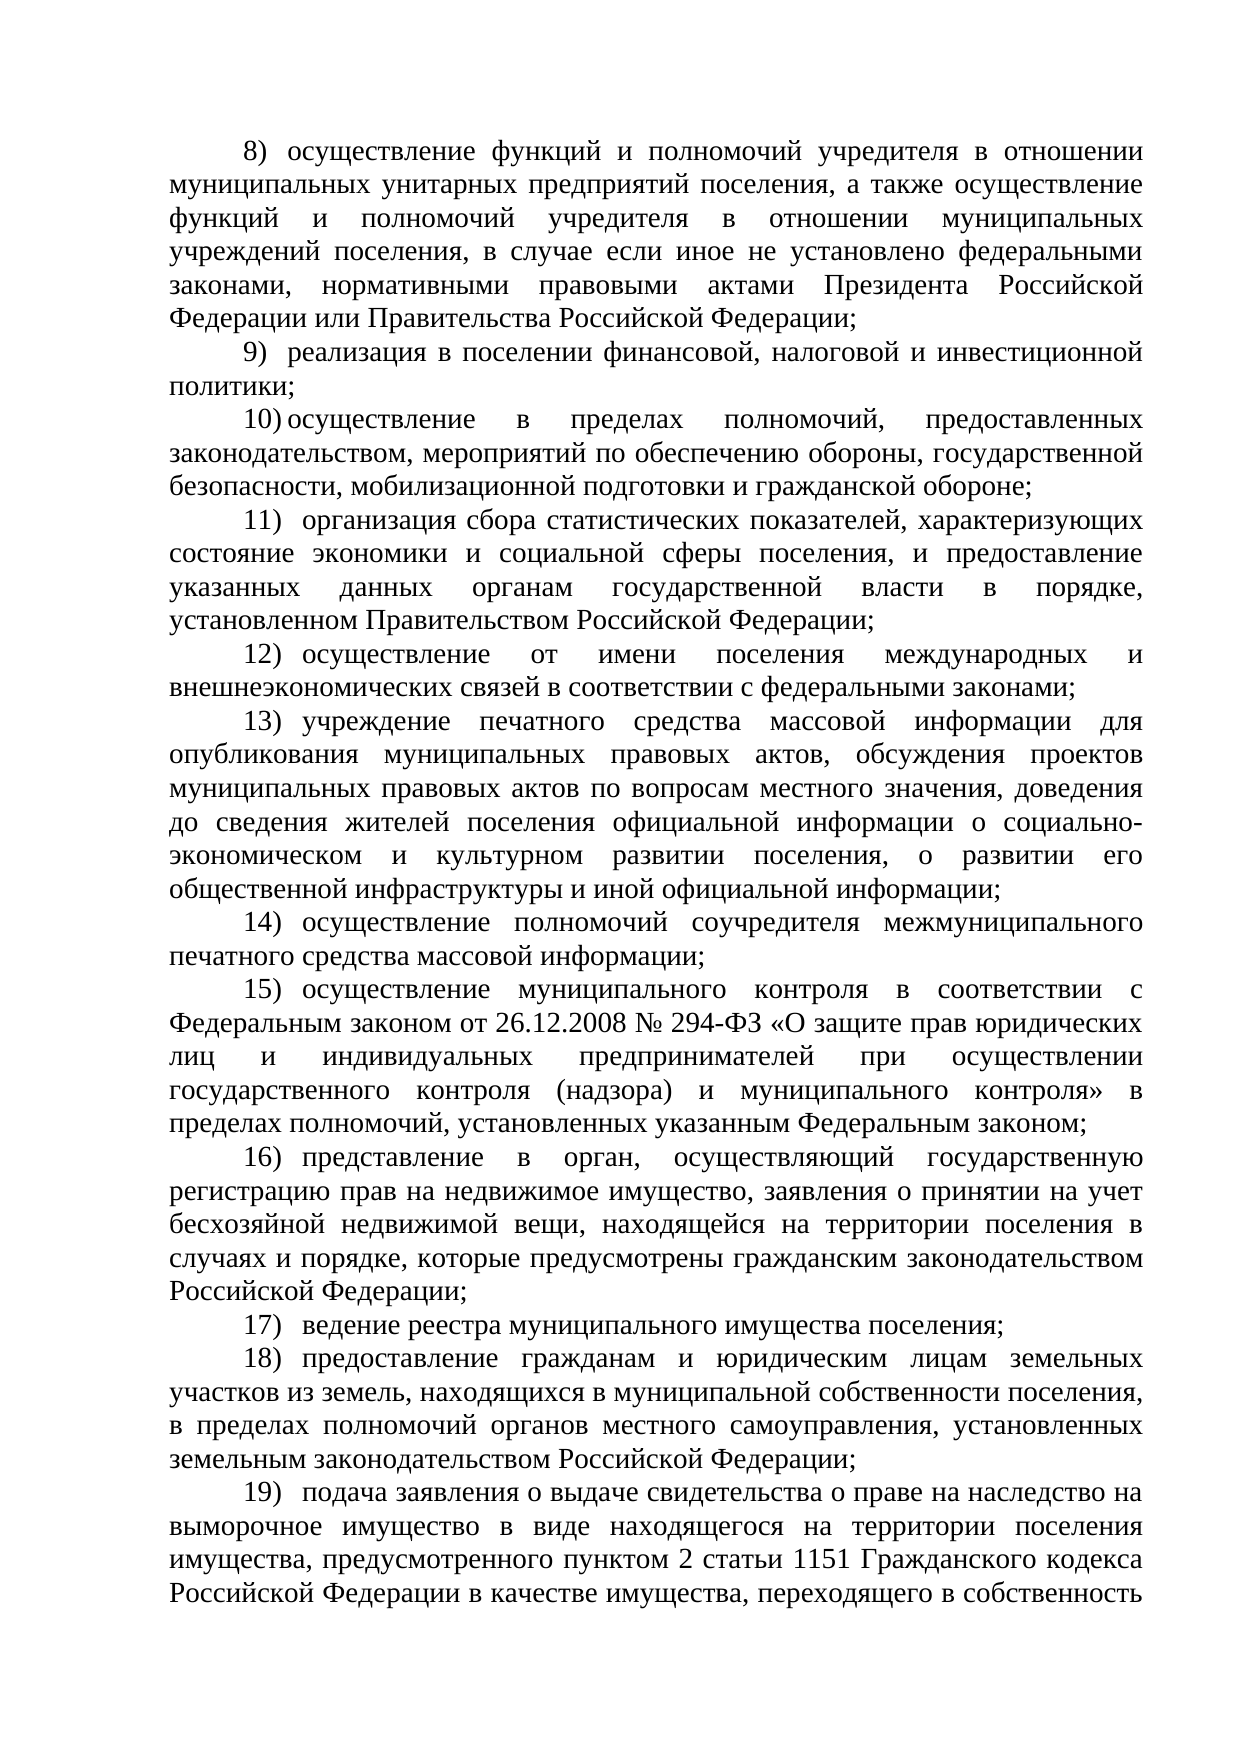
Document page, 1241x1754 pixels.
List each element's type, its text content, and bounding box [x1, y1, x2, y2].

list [169, 1474, 1144, 1609]
list осуществление функций и полномочий учредителя в отношении муниципальных унитарных предприятий поселения, а также осуществление функций и полномочий учредителя в отношении муниципальных учреждений поселения, в случае если иное не установлено федеральными законами, нормативными правовыми актами Президента Российской Федерации или Правительства Российской Федерации; [169, 133, 1144, 334]
list осуществление полномочий соучредителя межмуниципального печатного средства массовой информации; [169, 904, 1144, 971]
list учреждение печатного средства массовой информации для опубликования муниципальных правовых актов, обсуждения проектов муниципальных правовых актов по вопросам местного значения, доведения до сведения жителей поселения официальной информации о социально-экономическом и культурном развитии поселения, о развитии его общественной инфраструктуры и иной официальной информации; [169, 703, 1144, 904]
list осуществление муниципального контроля в соответствии с Федеральным законом от 26.12.2008 № 294-ФЗ «О защите прав юридических лиц и индивидуальных предпринимателей при осуществлении государственного контроля (надзора) и муниципального контроля» в пределах полномочий, установленных указанным Федеральным законом; [169, 971, 1144, 1139]
list осуществление от имени поселения международных и внешнеэкономических связей в соответствии с федеральными законами; [169, 636, 1144, 703]
list осуществление в пределах полномочий, предоставленных законодательством, мероприятий по обеспечению обороны, государственной безопасности, мобилизационной подготовки и гражданской обороне; [169, 401, 1144, 502]
list ведение реестра муниципального имущества поселения; [169, 1307, 1144, 1340]
list предоставление гражданам и юридическим лицам земельных участков из земель, находящихся в муниципальной собственности поселения, в пределах полномочий органов местного самоуправления, установленных земельным законодательством Российской Федерации; [169, 1340, 1144, 1474]
list организация сбора статистических показателей, характеризующих состояние экономики и социальной сферы поселения, и предоставление указанных данных органам государственной власти в порядке, установленном Правительством Российской Федерации; [169, 502, 1144, 636]
list представление в орган, осуществляющий государственную регистрацию прав на недвижимое имущество, заявления о принятии на учет бесхозяйной недвижимой вещи, находящейся на территории поселения в случаях и порядке, которые предусмотрены гражданским законодательством Российской Федерации; [169, 1139, 1144, 1307]
list реализация в поселении финансовой, налоговой и инвестиционной политики; [169, 334, 1144, 401]
